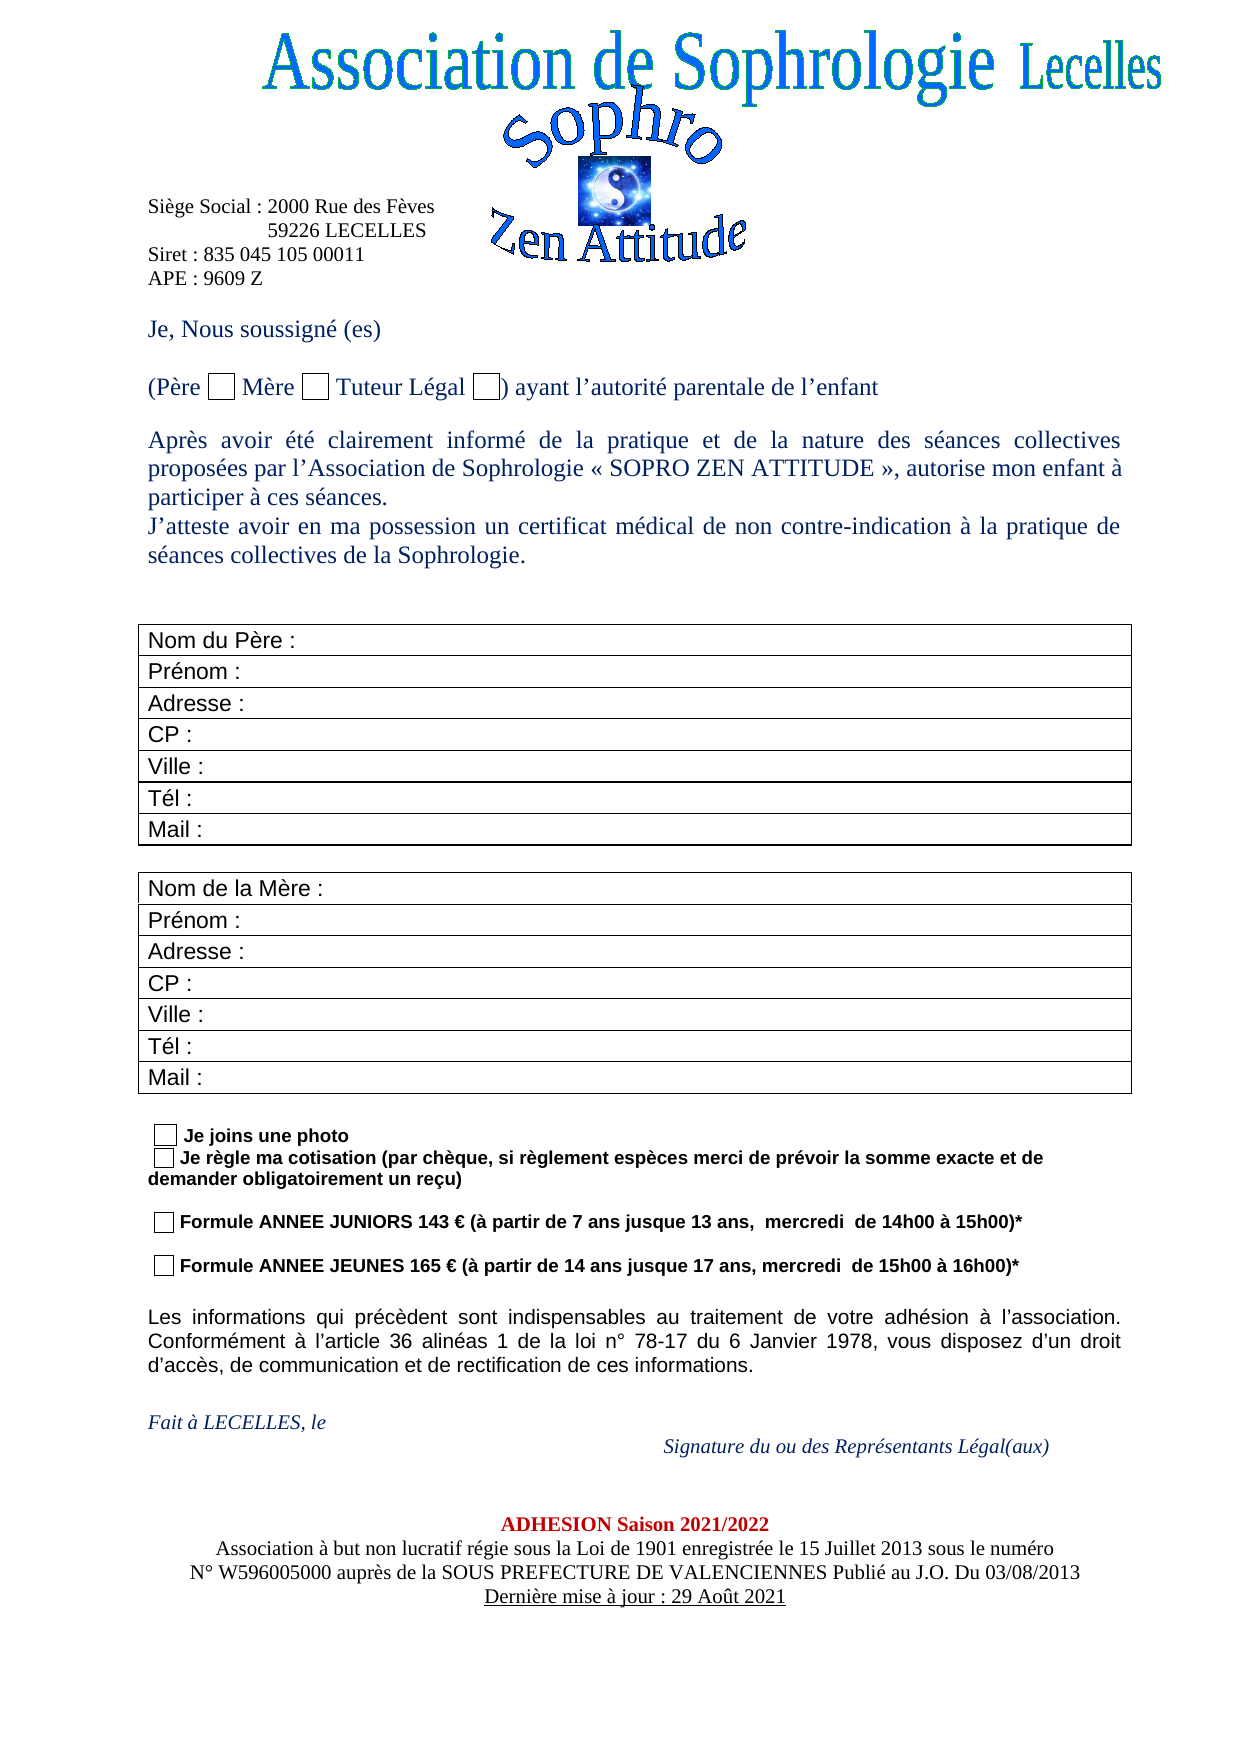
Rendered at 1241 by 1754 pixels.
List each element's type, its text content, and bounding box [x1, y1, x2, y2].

text Tél : [139, 783, 1131, 813]
text CP : [139, 968, 1131, 998]
text Je règle ma cotisation (par chèque, si règlement espèces merci de prévoir la somme exacte et de demander obligatoirement un reçu) [148, 1147, 1122, 1190]
text Prénom : [139, 656, 1131, 687]
text CP : [139, 719, 1131, 750]
text Tél : [139, 1031, 1131, 1061]
text Formule ANNEE JUNIORS 143 € (à partir de 7 ans jusque 13 ans, mercredi de 14h00 à 15h00)* [148, 1211, 1122, 1233]
text Formule ANNEE JEUNES 165 € (à partir de 14 ans jusque 17 ans, mercredi de 15h00 à 16h00)* [148, 1254, 1122, 1276]
text Nom de la Mère : [139, 873, 1131, 903]
text Mail : [139, 1062, 1131, 1093]
text Ville : [139, 751, 1131, 781]
text Nom du Père : [139, 625, 1131, 655]
text Signature du ou des Représentants Légal(aux) [148, 1434, 1122, 1458]
text Après avoir été clairement informé de la pratique et de la nature des séances collectives proposées par l’Association de Sophrologie « SOPRO ZEN ATTITUDE », autorise mon enfant à participer à ces séances. [148, 425, 1122, 511]
picture [578, 156, 651, 226]
text Fait à LECELLES, le [148, 1410, 1122, 1434]
text Adresse : [139, 936, 1131, 967]
text Les informations qui précèdent sont indispensables au traitement de votre adhésion à l’association. Conformément à l’article 36 alinéas 1 de la loi n° 78-17 du 6 Janvier 1978, vous disposez d’un droit d’accès, de communication et de rectification de ces informations. [148, 1305, 1122, 1377]
text Je joins une photo [148, 1123, 1122, 1147]
text Prénom : [139, 905, 1131, 935]
text Ville : [139, 999, 1131, 1030]
text Je, Nous soussigné (es) [148, 314, 1122, 343]
text (Père Mère Tuteur Légal ) ayant l’autorité parentale de l’enfant [148, 372, 1122, 401]
text Mail : [139, 814, 1131, 844]
text Adresse : [139, 688, 1131, 718]
text J’atteste avoir en ma possession un certificat médical de non contre-indication à la pratique de séances collectives de la Sophrologie. [148, 511, 1122, 568]
